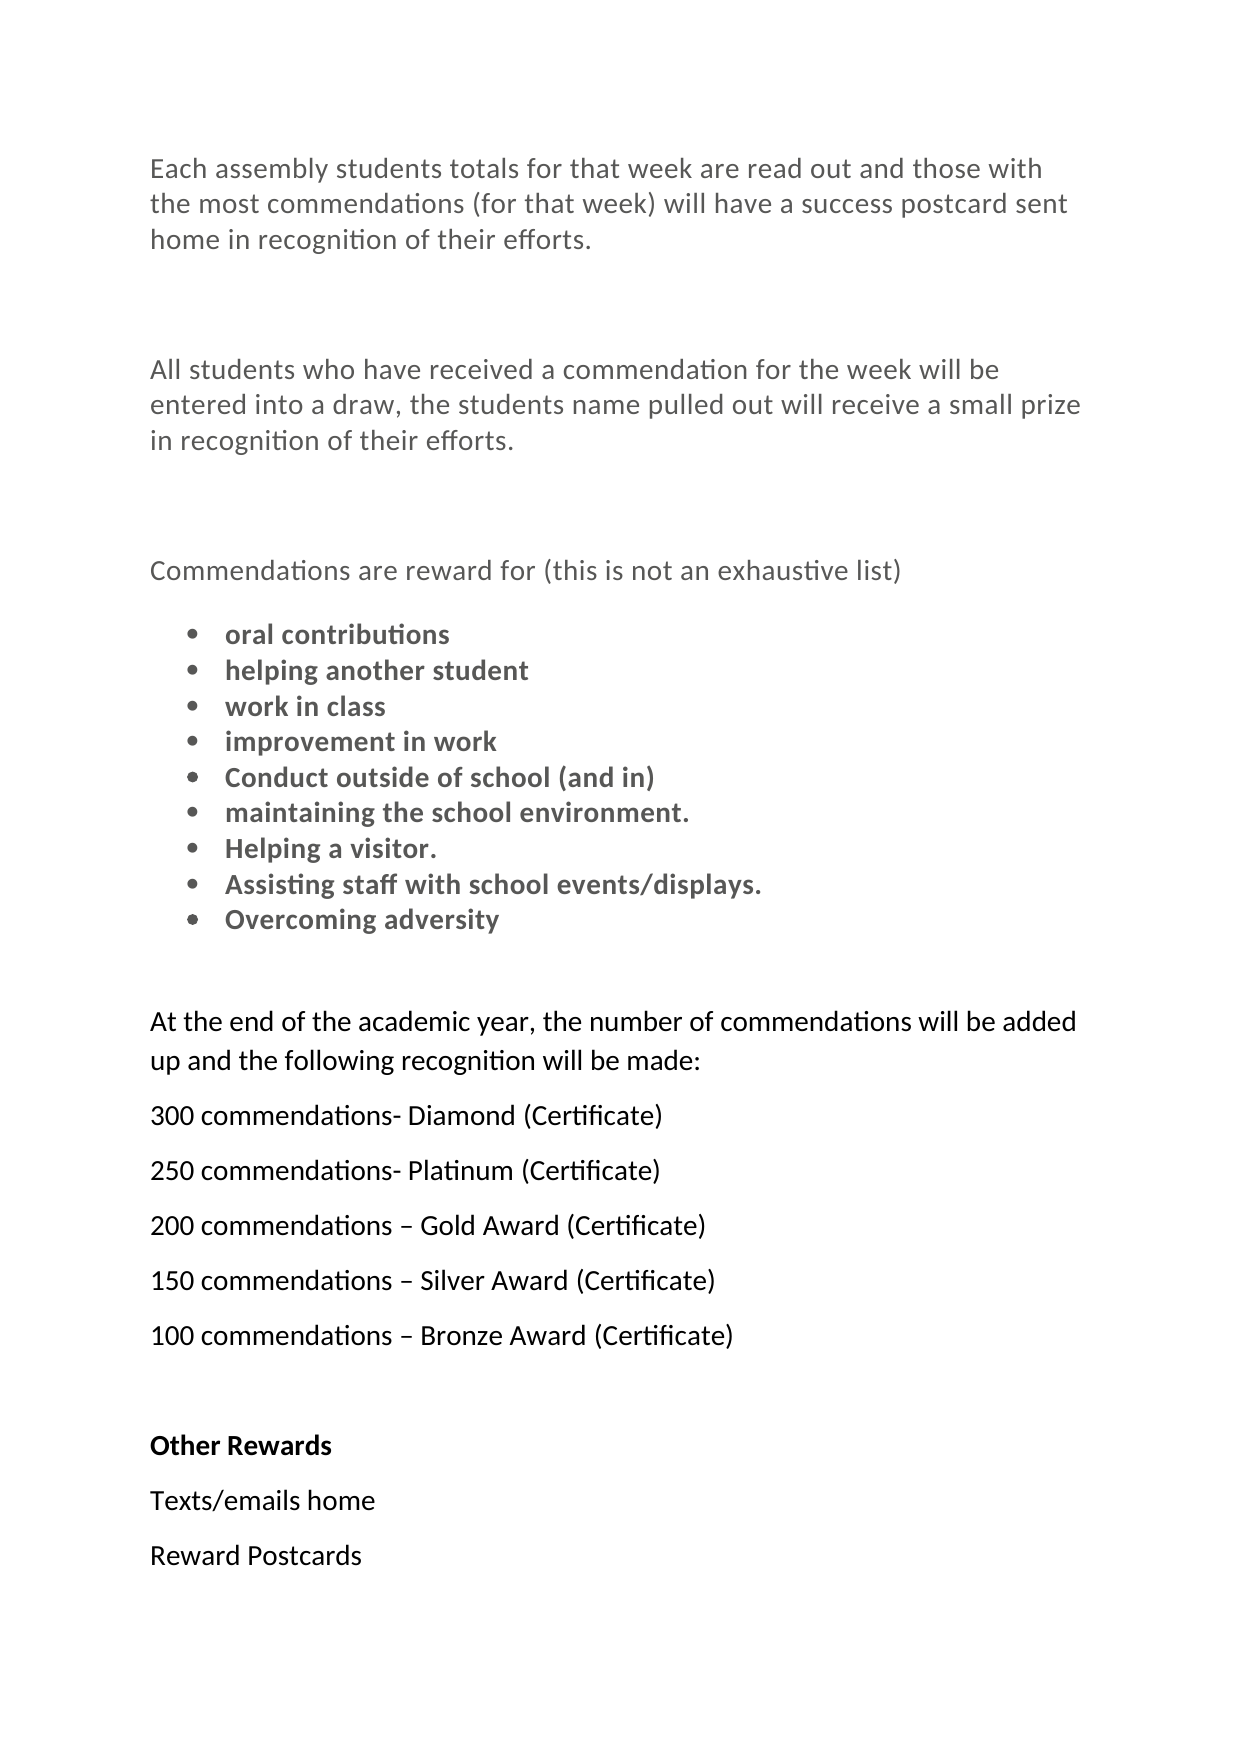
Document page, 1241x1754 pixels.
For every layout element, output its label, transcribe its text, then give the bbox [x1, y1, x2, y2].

text All students who have received a commendation for the week will be entered into a draw, the students name pulled out will receive a small prize in recognition of their efforts. [150, 351, 1090, 458]
list Conduct outside of school (and in) [187, 759, 1090, 794]
list Helping a visitor. [187, 830, 1090, 866]
text Reward Postcards [150, 1537, 1090, 1573]
text 250 commendations- Platinum (Certificate) [150, 1152, 1090, 1187]
text 150 commendations – Silver Award (Certificate) [150, 1262, 1090, 1298]
list Assisting staff with school events/displays. [187, 866, 1090, 901]
list oral contributions [187, 616, 1090, 652]
text Texts/emails home [150, 1482, 1090, 1518]
text Commendations are reward for (this is not an exhaustive list) [150, 552, 1090, 587]
list helping another student [187, 652, 1090, 688]
list work in class [187, 688, 1090, 723]
text 100 commendations – Bronze Award (Certificate) [150, 1317, 1090, 1353]
text Other Rewards [150, 1427, 1090, 1463]
list improvement in work [187, 723, 1090, 759]
list Overcoming adversity [187, 901, 1090, 937]
text 200 commendations – Gold Award (Certificate) [150, 1207, 1090, 1242]
text 300 commendations- Diamond (Certificate) [150, 1097, 1090, 1132]
text At the end of the academic year, the number of commendations will be added up and the following recognition will be made: [150, 1003, 1090, 1077]
text Each assembly students totals for that week are read out and those with the most commendations (for that week) will have a success postcard sent home in recognition of their efforts. [150, 150, 1090, 257]
list maintaining the school environment. [187, 794, 1090, 830]
